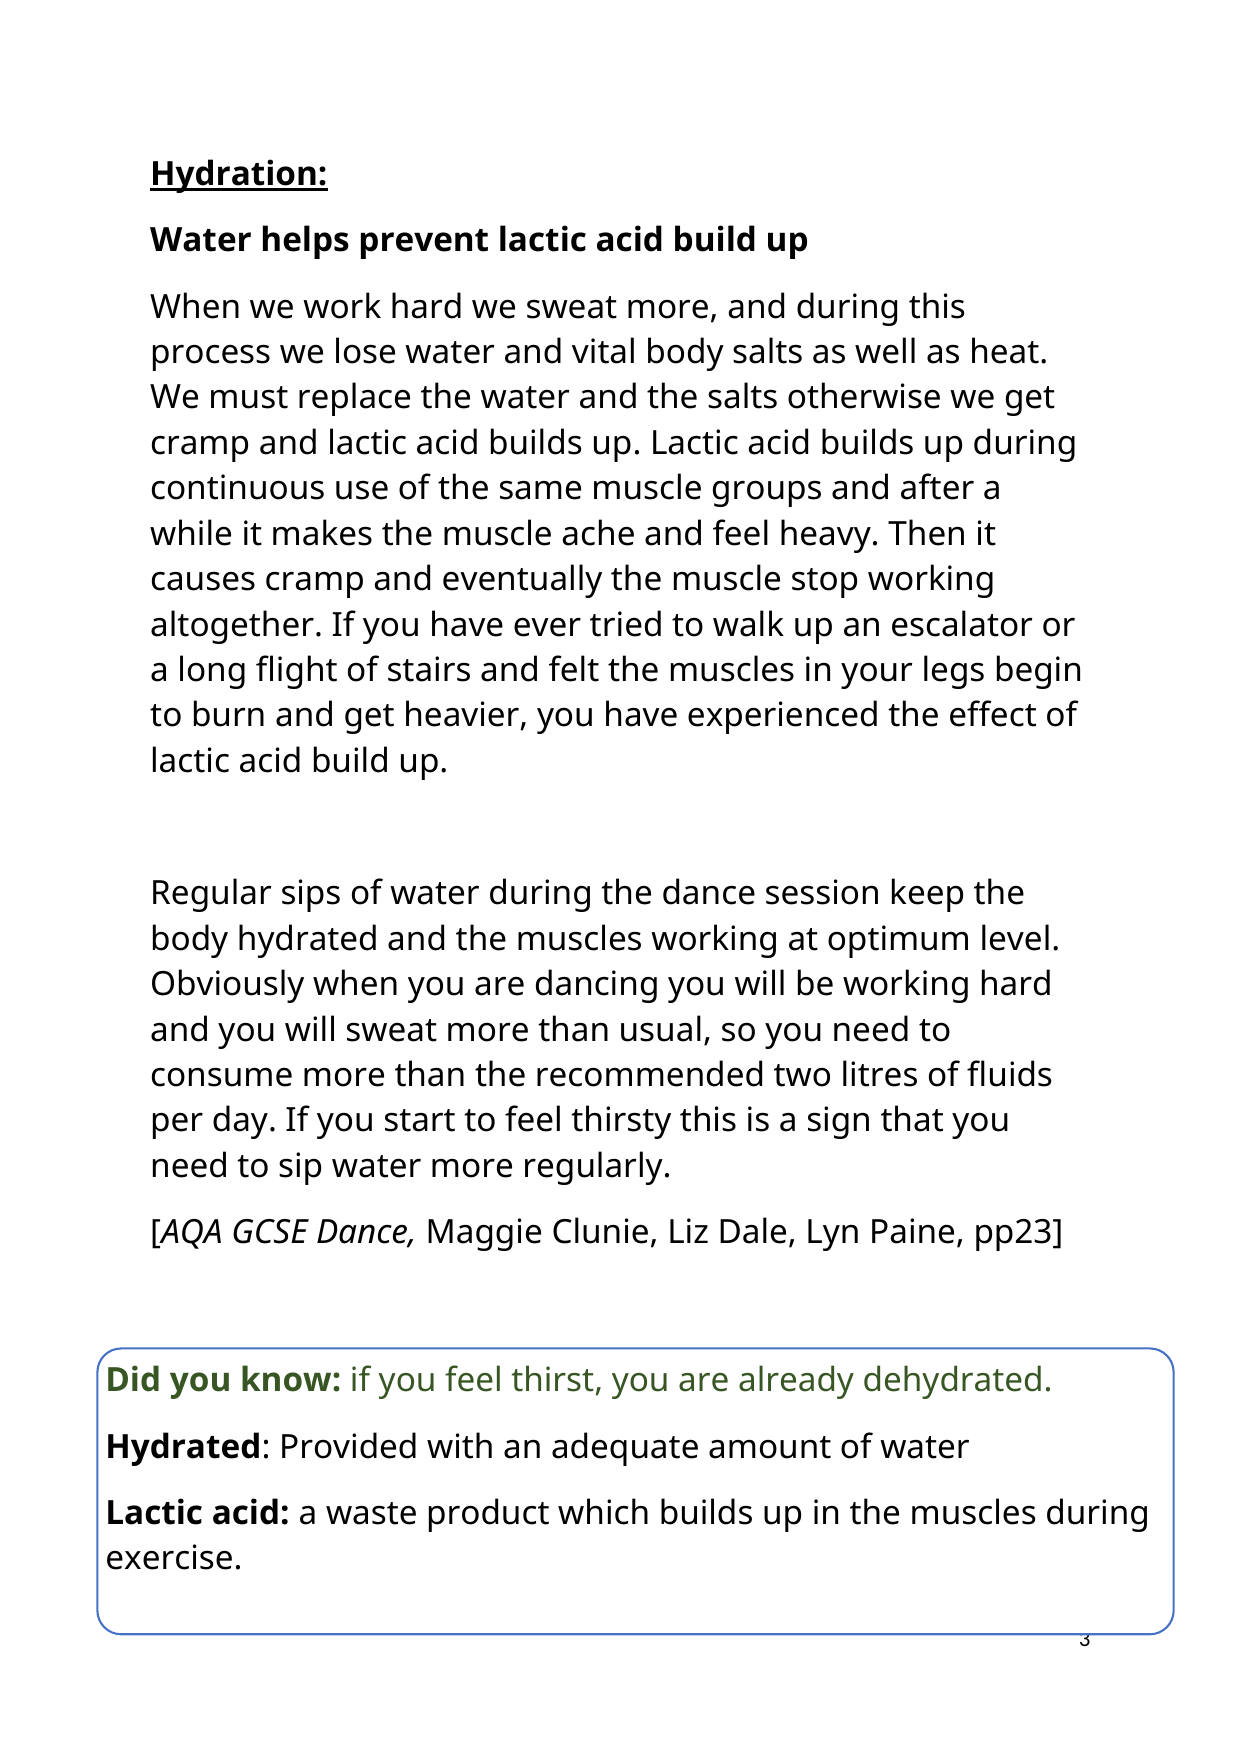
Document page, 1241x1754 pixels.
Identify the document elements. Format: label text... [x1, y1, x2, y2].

text Hydration: [150, 150, 1090, 195]
text When we work hard we sweat more, and during this process we lose water and vital body salts as well as heat. We must replace the water and the salts otherwise we get cramp and lactic acid builds up. Lactic acid builds up during continuous use of the same muscle groups and after a while it makes the muscle ache and feel heavy. Then it causes cramp and eventually the muscle stop working altogether. If you have ever tried to walk up an escalator or a long flight of stairs and felt the muscles in your legs begin to burn and get heavier, you have experienced the effect of lactic acid build up. [150, 282, 1090, 782]
text Regular sips of water during the dance session keep the body hydrated and the muscles working at optimum level. Obviously when you are dancing you will be working hard and you will sweat more than usual, so you need to consume more than the recommended two litres of fluids per day. If you start to feel thirsty this is a sign that you need to sip water more regularly. [150, 869, 1090, 1187]
text [AQA GCSE Dance, Maggie Clunie, Liz Dale, Lyn Paine, pp23]Protein [150, 1208, 1090, 1253]
text Water helps prevent lactic acid build up [150, 216, 1090, 262]
